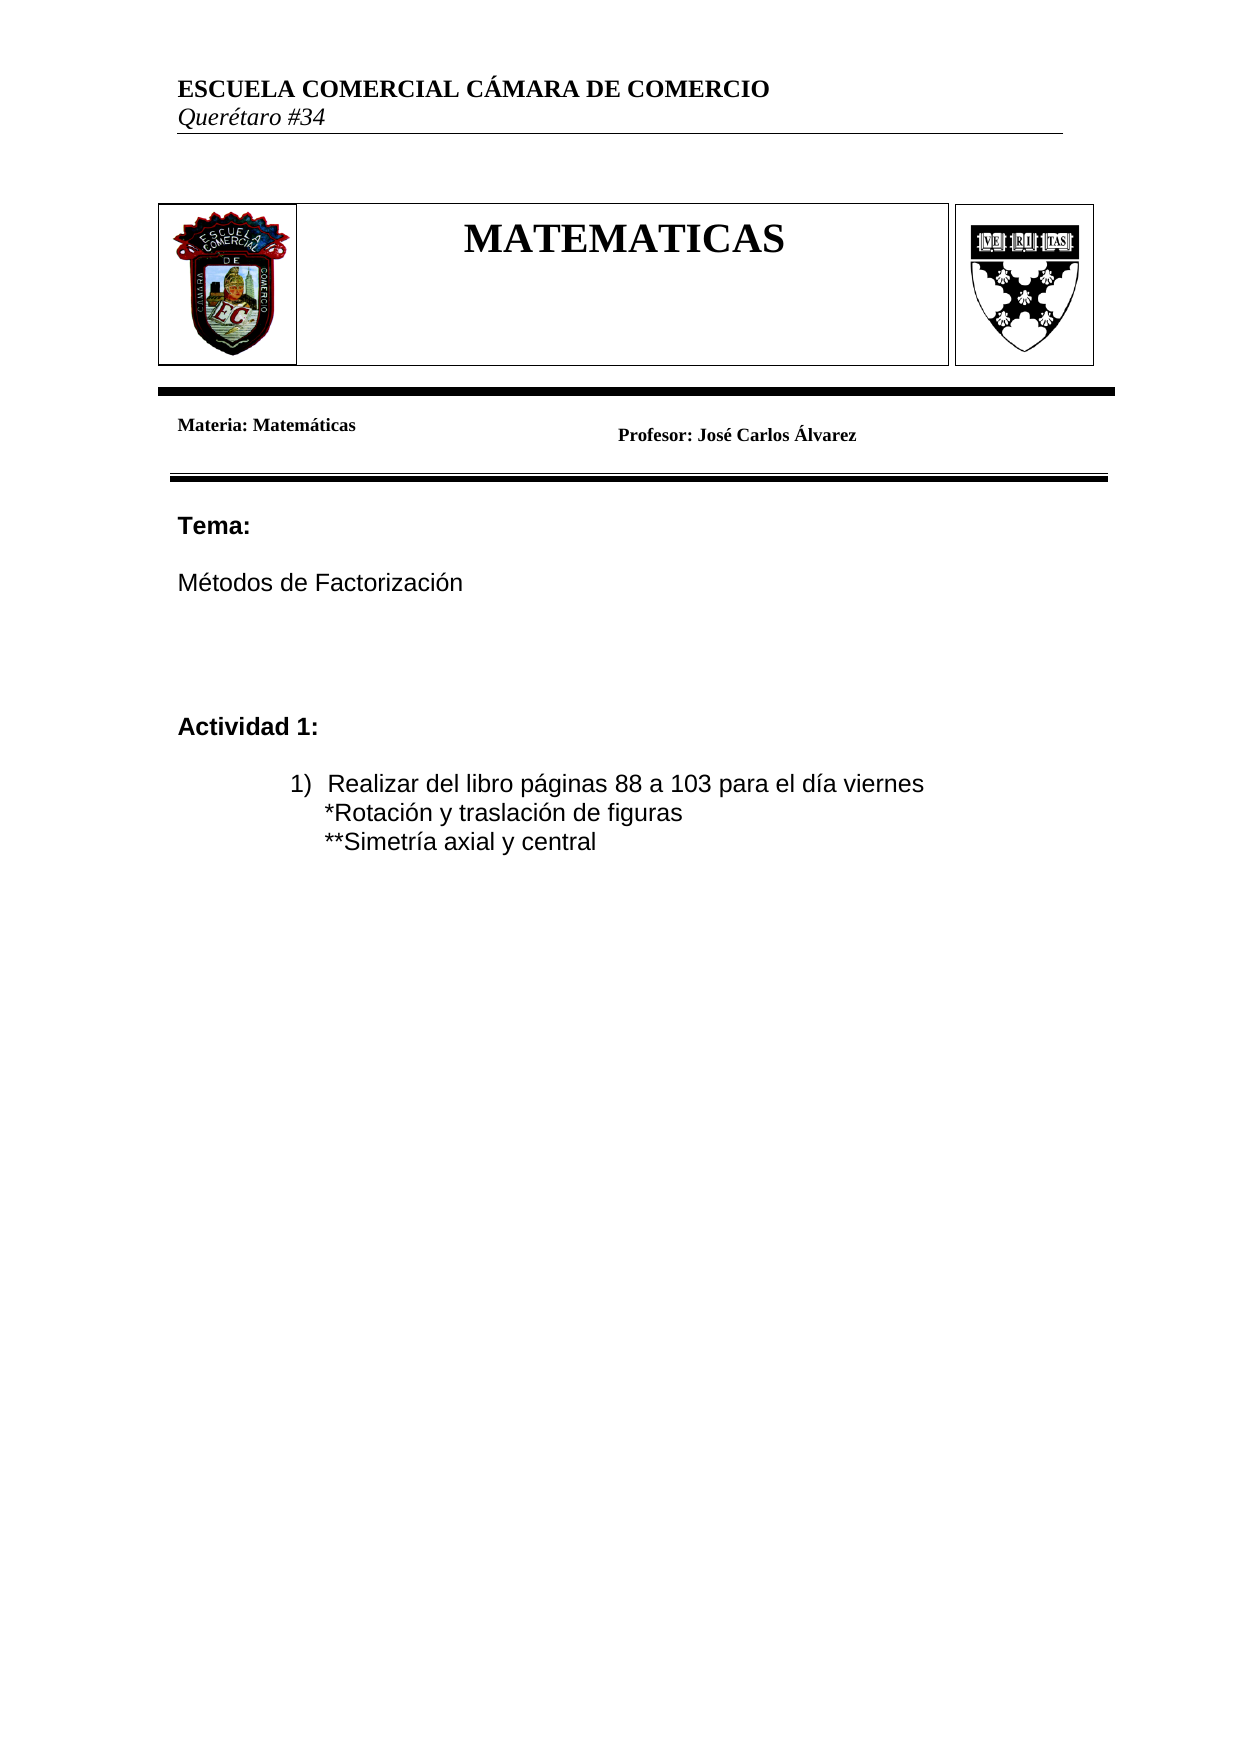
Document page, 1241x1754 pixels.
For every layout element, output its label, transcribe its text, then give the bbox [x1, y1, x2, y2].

text Actividad 1: [177, 711, 1063, 740]
text Métodos de Factorización [177, 568, 1063, 597]
picture [957, 218, 1093, 358]
list Realizar del libro páginas 88 a 103 para el día viernes [290, 769, 1063, 798]
table_header Profesor: José Carlos Álvarez [611, 398, 1107, 473]
picture [1094, 218, 1098, 358]
picture [166, 205, 296, 364]
text Tema: [177, 511, 1063, 539]
table_header Materia: Matemáticas [170, 398, 611, 473]
list **Simetría axial y central [290, 826, 1063, 855]
list *Rotación y traslación de figuras [290, 798, 1063, 826]
